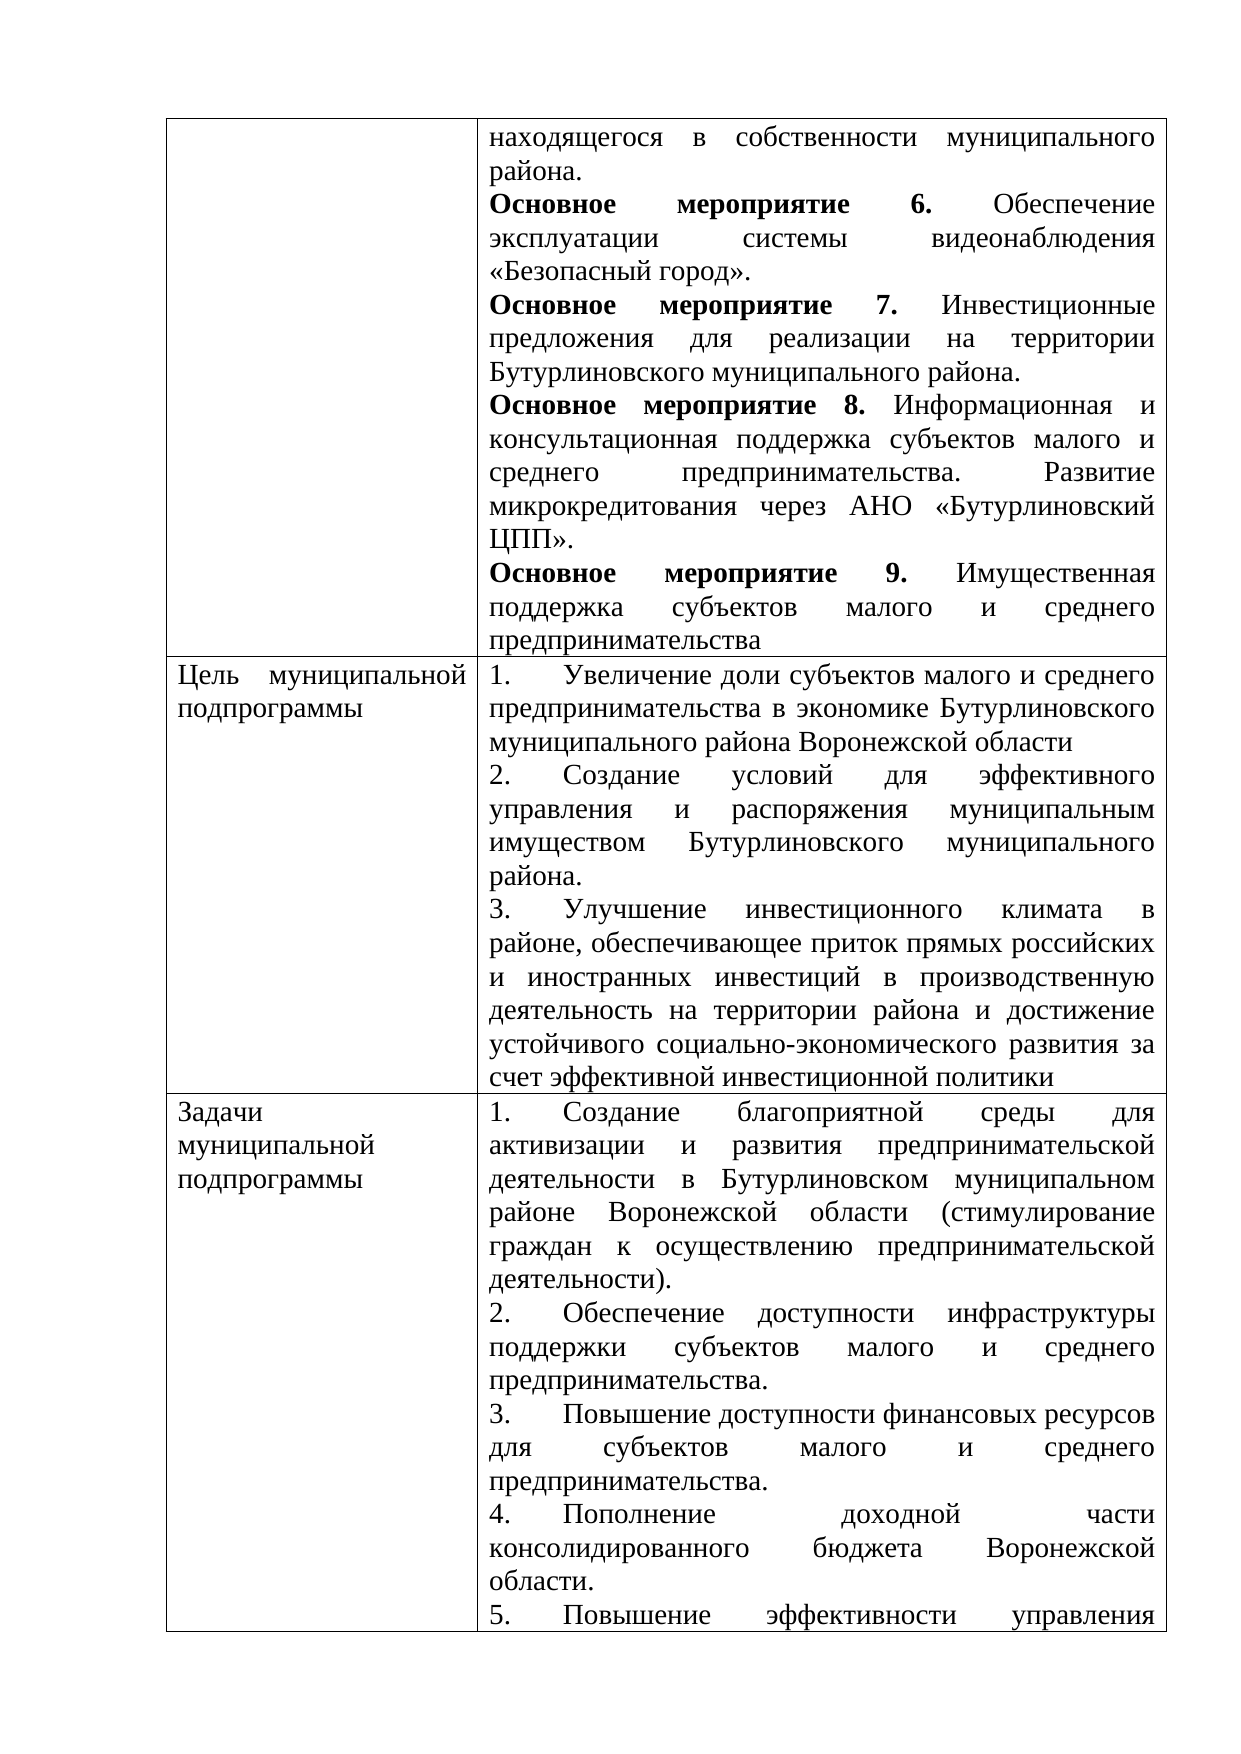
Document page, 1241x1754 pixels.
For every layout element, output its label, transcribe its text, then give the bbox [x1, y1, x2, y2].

table_cell Цель муниципальной подпрограммы [167, 657, 477, 1093]
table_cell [167, 1094, 477, 1631]
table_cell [167, 119, 477, 656]
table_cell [478, 1094, 1166, 1631]
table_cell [478, 119, 1166, 656]
table_cell Увеличение доли субъектов малого и среднего предпринимательства в экономике Бутурлиновского муниципального района Воронежской области Создание условий для эффективного управления и распоряжения муниципальным имуществом Бутурлиновского муниципального района. Улучшение инвестиционного климата в районе, обеспечивающее приток прямых российских и иностранных инвестиций в производственную деятельность на территории района и достижение устойчивого социально-экономического развития за счет эффективной инвестиционной политики [478, 657, 1166, 1093]
